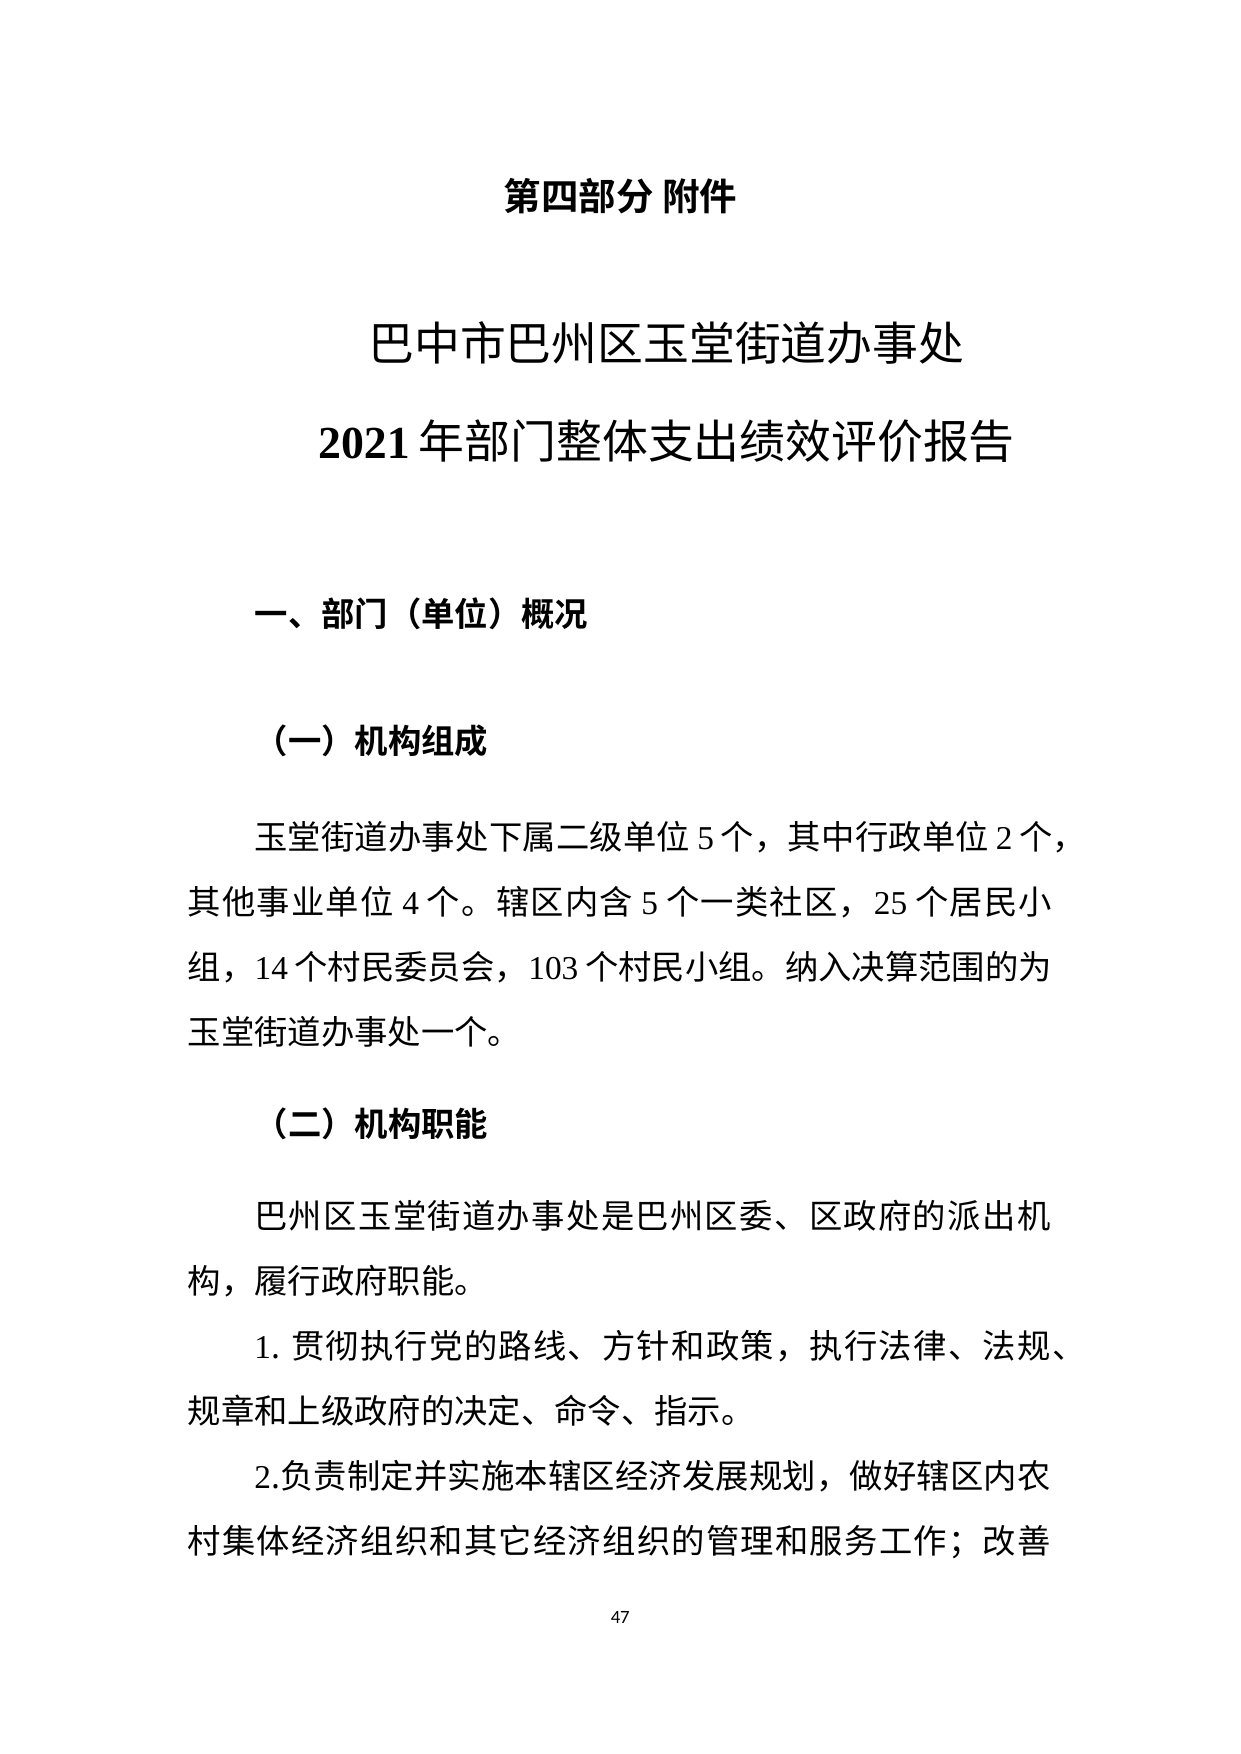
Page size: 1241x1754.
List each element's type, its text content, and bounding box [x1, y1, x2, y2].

text 巴州区玉堂街道办事处是巴州区委、区政府的派出机构，履行政府职能。 [187, 1182, 1053, 1312]
subtitle （二）机构职能 [187, 1089, 1053, 1154]
text 巴中市巴州区玉堂街道办事处 [187, 292, 1053, 389]
subtitle （一）机构组成 [187, 706, 1053, 771]
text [187, 1442, 1053, 1572]
text 第四部分 附件 [187, 162, 1053, 227]
subtitle 一、部门（单位）概况 [187, 579, 1053, 644]
text 1. 贯彻执行党的路线、方针和政策，执行法律、法规、规章和上级政府的决定、命令、指示。 [187, 1312, 1053, 1442]
text 玉堂街道办事处下属二级单位5个，其中行政单位2个，其他事业单位4个。辖区内含5个一类社区，25个居民小组，14个村民委员会，103个村民小组。纳入决算范围的为玉堂街道办事处一个。 [187, 802, 1053, 1062]
text 2021年部门整体支出绩效评价报告 [187, 389, 1053, 487]
